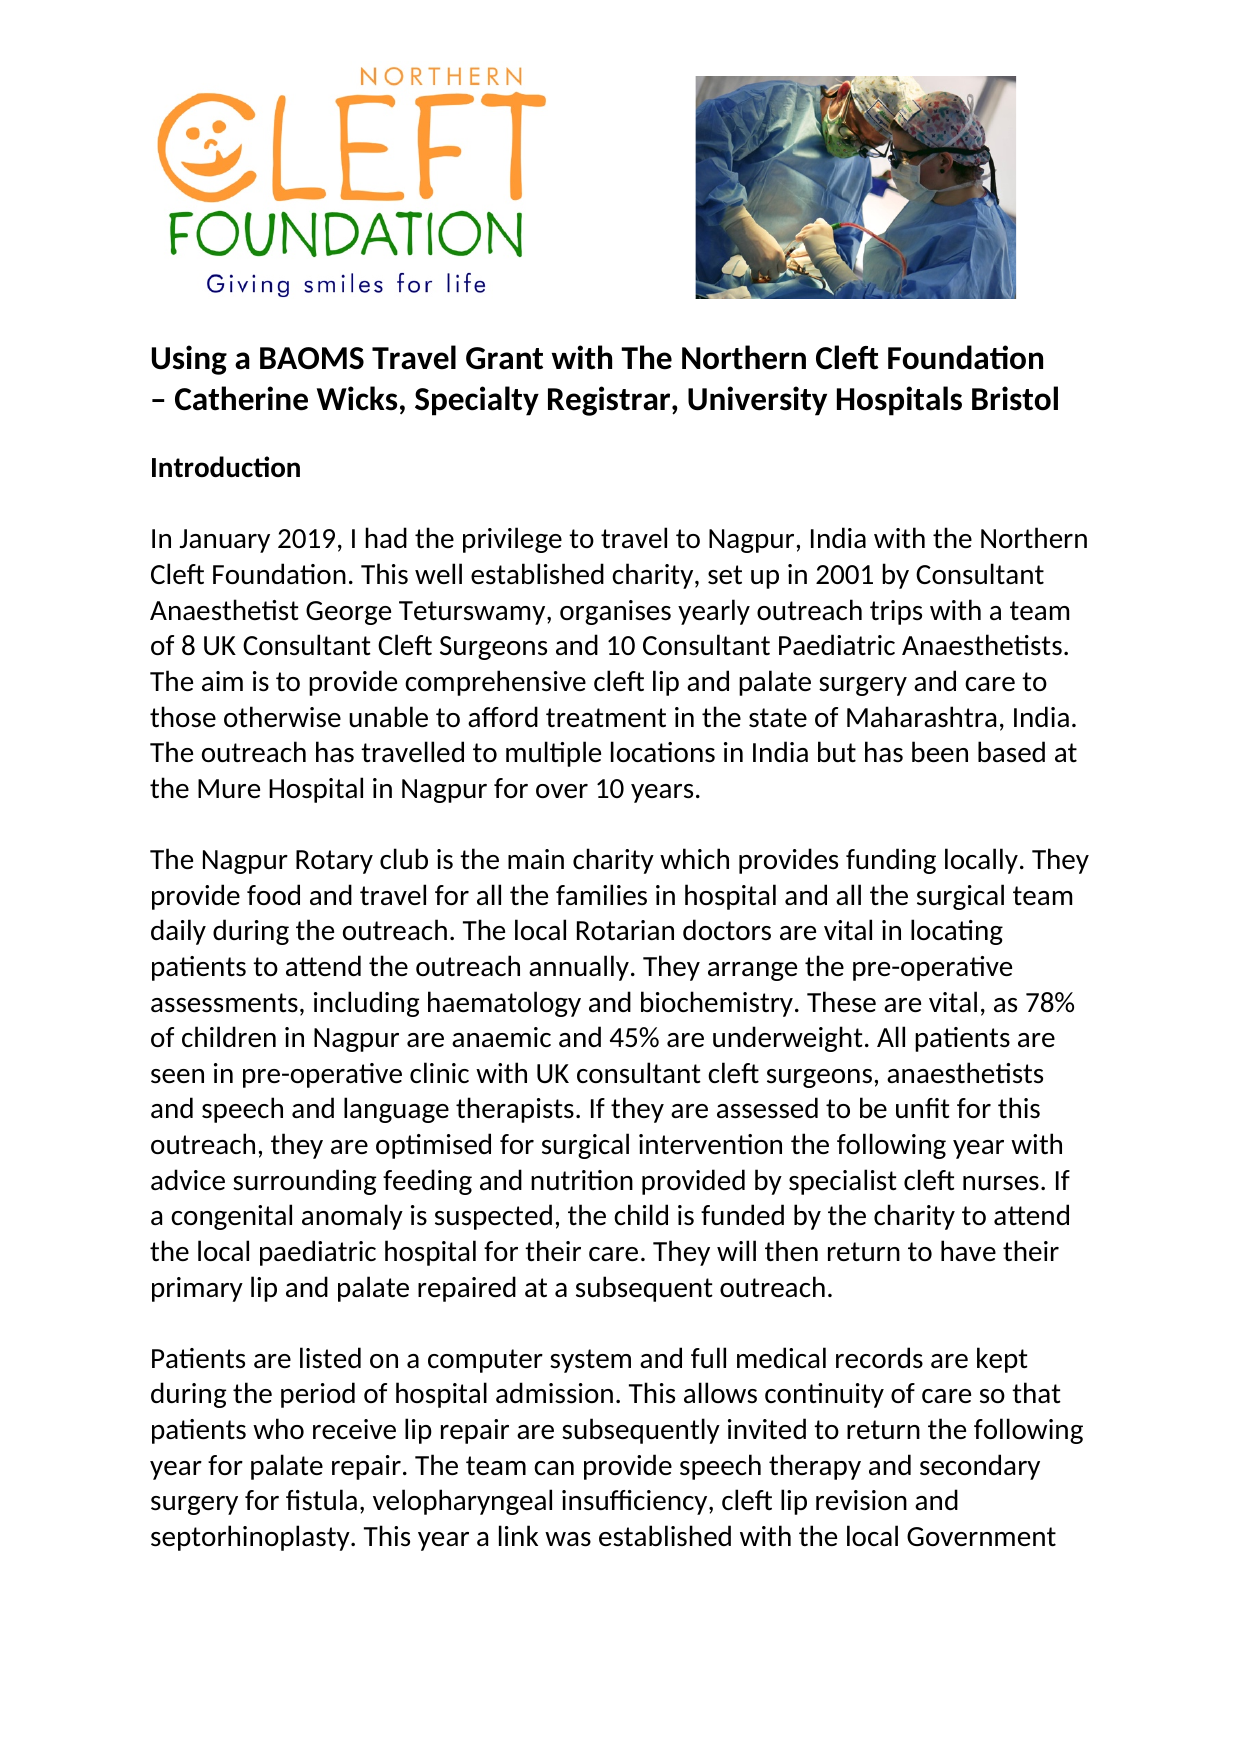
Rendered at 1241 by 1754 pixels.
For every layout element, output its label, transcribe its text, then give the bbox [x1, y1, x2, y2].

text Using a BAOMS Travel Grant with The Northern Cleft Foundation [76, 337, 1090, 378]
picture [142, 61, 556, 299]
picture [695, 76, 1017, 299]
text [150, 1340, 1090, 1554]
text The Nagpur Rotary club is the main charity which provides funding locally. They provide food and travel for all the families in hospital and all the surgical team daily during the outreach. The local Rotarian doctors are vital in locating patients to attend the outreach annually. They arrange the pre-operative assessments, including haematology and biochemistry. These are vital, as 78% of children in Nagpur are anaemic and 45% are underweight. All patients are seen in pre-operative clinic with UK consultant cleft surgeons, anaesthetists and speech and language therapists. If they are assessed to be unfit for this outreach, they are optimised for surgical intervention the following year with advice surrounding feeding and nutrition provided by specialist cleft nurses. If a congenital anomaly is suspected, the child is funded by the charity to attend the local paediatric hospital for their care. They will then return to have their primary lip and palate repaired at a subsequent outreach. [150, 841, 1090, 1304]
text Introduction [150, 449, 1090, 485]
text – Catherine Wicks, Specialty Registrar, University Hospitals Bristol [150, 378, 1090, 419]
text In January 2019, I had the privilege to travel to Nagpur, India with the Northern Cleft Foundation. This well established charity, set up in 2001 by Consultant Anaesthetist George Teturswamy, organises yearly outreach trips with a team of 8 UK Consultant Cleft Surgeons and 10 Consultant Paediatric Anaesthetists. The aim is to provide comprehensive cleft lip and palate surgery and care to those otherwise unable to afford treatment in the state of Maharashtra, India. The outreach has travelled to multiple locations in India but has been based at the Mure Hospital in Nagpur for over 10 years. [150, 521, 1090, 806]
